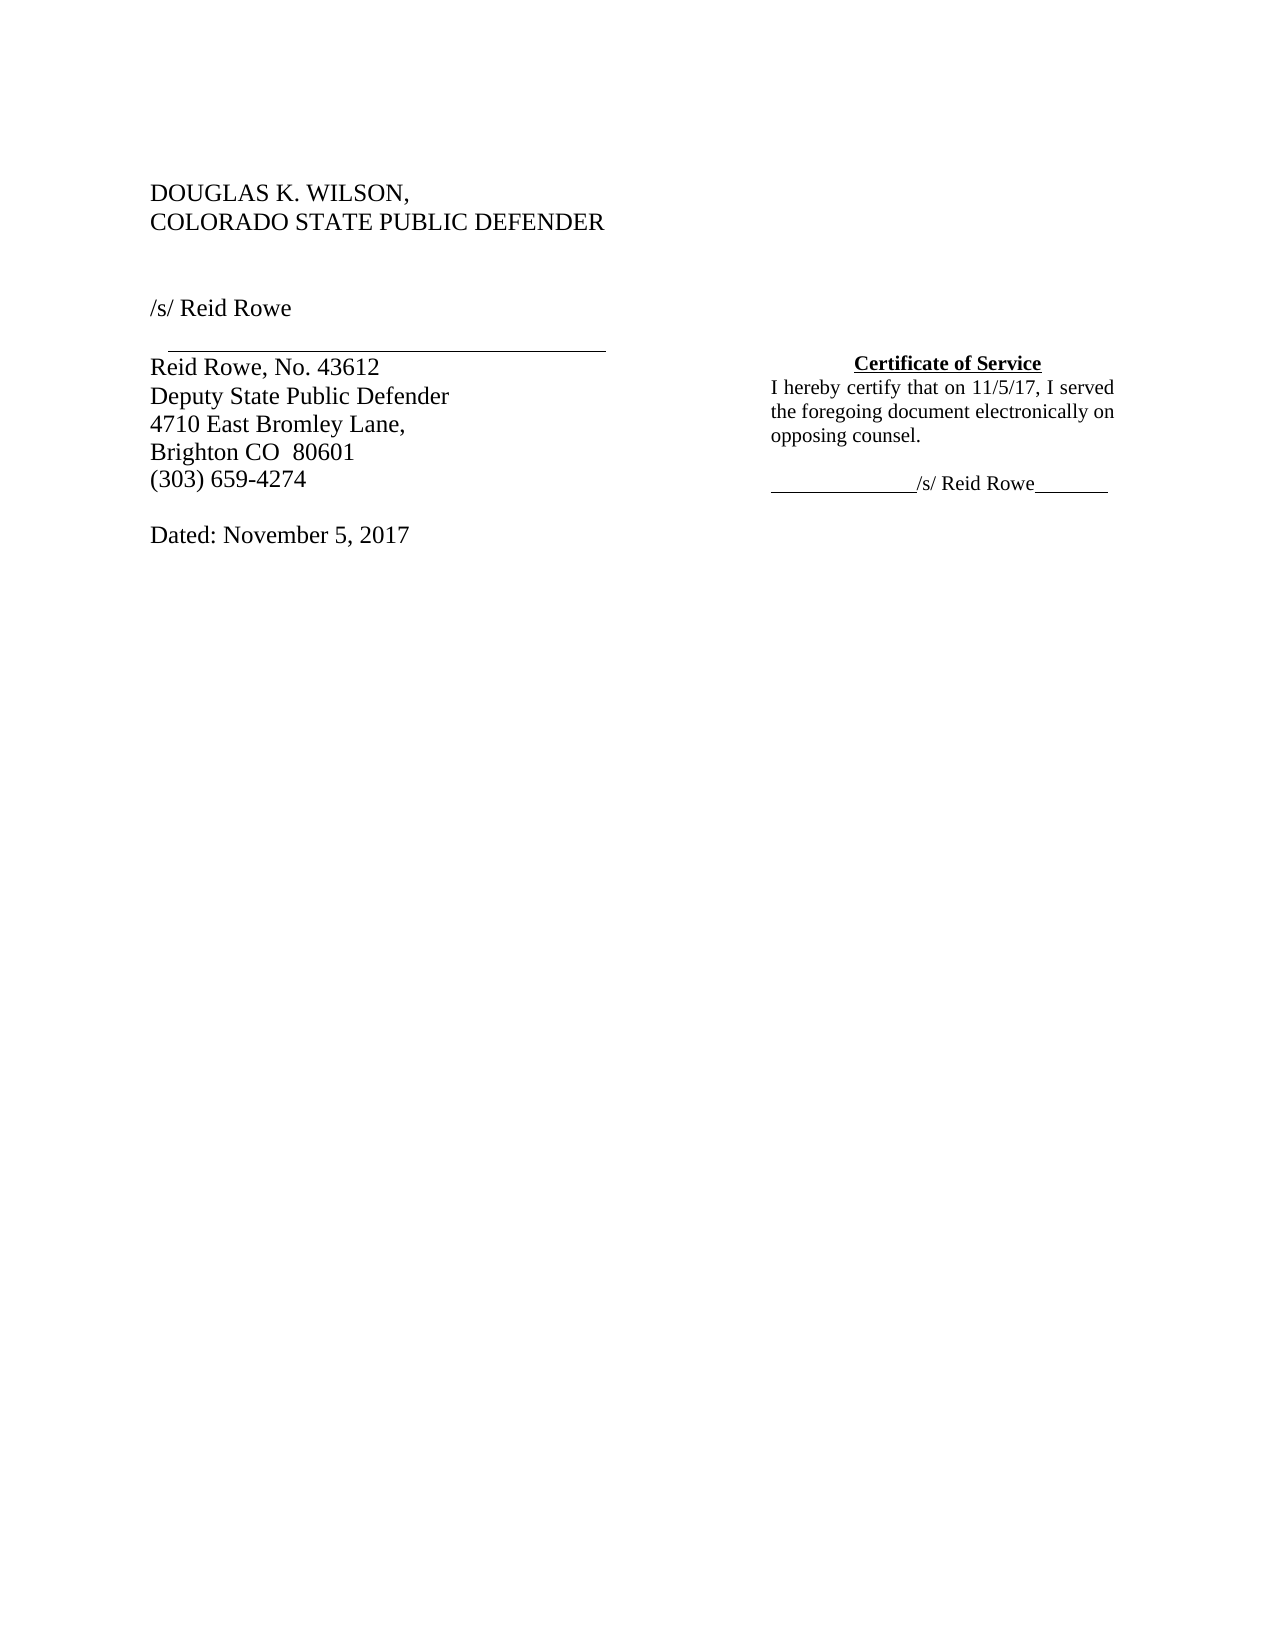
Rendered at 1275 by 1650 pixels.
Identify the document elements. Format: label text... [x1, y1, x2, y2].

text /s/ Reid Rowe [771, 471, 1135, 495]
text Certificate of Service [854, 352, 1135, 375]
text Dated: November 5, 2017 [150, 520, 453, 548]
text COLORADO STATE PUBLIC DEFENDER [150, 207, 1135, 236]
text Reid Rowe, No. 43612 Deputy State Public Defender 4710 East Bromley Lane, [150, 352, 451, 438]
text (303) 659-4274 [150, 466, 453, 493]
text /s/ Reid Rowe [150, 293, 1135, 322]
text I hereby certify that on 11/5/17, I served the foregoing document electronically on opposing counsel. [771, 375, 1115, 447]
text Brighton CO 80601 [150, 438, 453, 466]
text DOUGLAS K. WILSON, [150, 178, 1135, 207]
